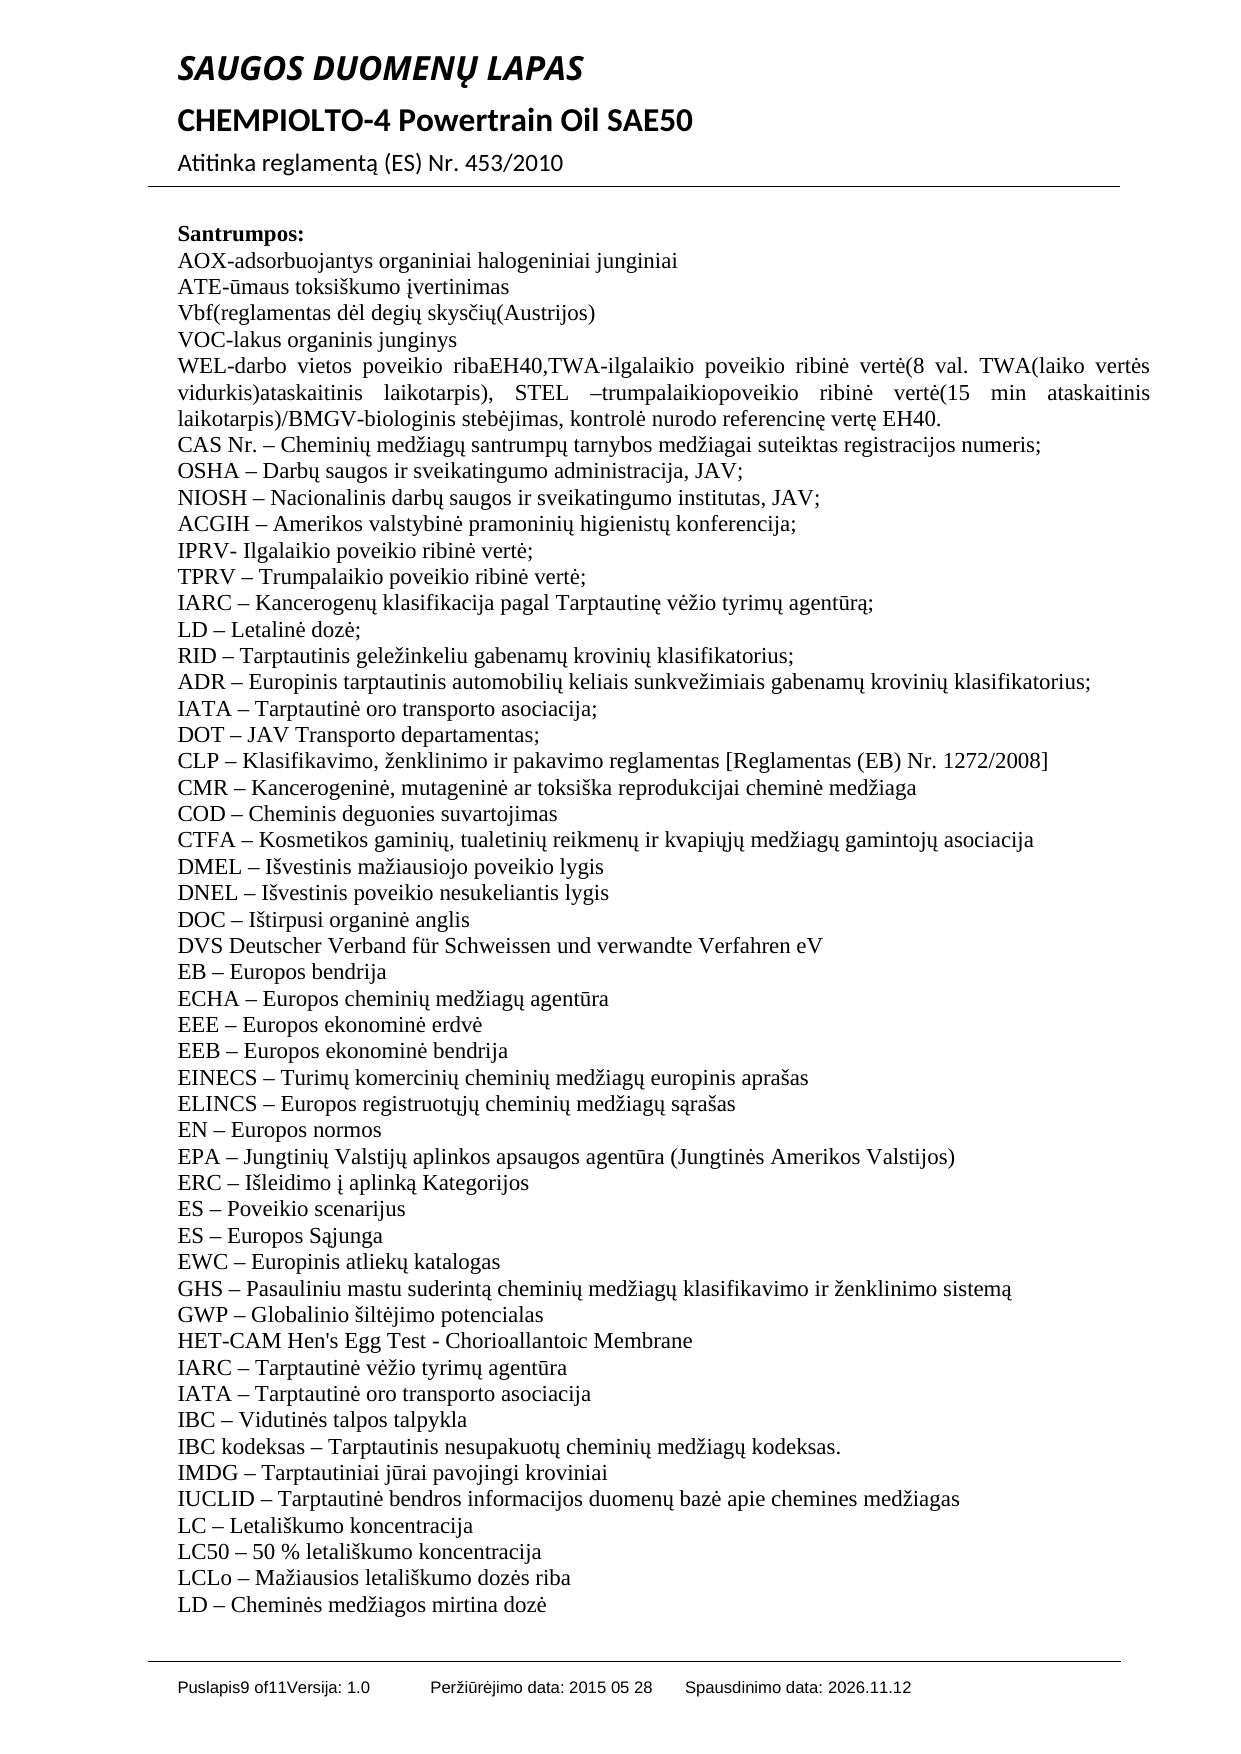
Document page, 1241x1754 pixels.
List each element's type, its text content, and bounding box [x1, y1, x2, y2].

text WEL-darbo vietos poveikio ribaEH40,TWA-ilgalaikio poveikio ribinė vertė(8 val. TWA(laiko vertės vidurkis)ataskaitinis laikotarpis), STEL –trumpalaikiopoveikio ribinė vertė(15 min ataskaitinis laikotarpis)/BMGV-biologinis stebėjimas, kontrolė nurodo referencinę vertę EH40. [177, 352, 1152, 431]
text IBC kodeksas – Tarptautinis nesupakuotų cheminių medžiagų kodeksas. [177, 1433, 1152, 1459]
text IMDG – Tarptautiniai jūrai pavojingi kroviniai [177, 1459, 1152, 1485]
text ELINCS – Europos registruotųjų cheminių medžiagų sąrašas [177, 1090, 1152, 1116]
text DVS Deutscher Verband für Schweissen und verwandte Verfahren eV [177, 932, 1152, 958]
text ACGIH – Amerikos valstybinė pramoninių higienistų konferencija; [177, 510, 1152, 537]
text EB – Europos bendrija [177, 958, 1152, 985]
text IPRV- Ilgalaikio poveikio ribinė vertė; [177, 537, 1152, 563]
text OSHA – Darbų saugos ir sveikatingumo administracija, JAV; [177, 458, 1152, 484]
text LD – Letalinė dozė; [177, 616, 1152, 642]
text COD – Cheminis deguonies suvartojimas [177, 800, 1152, 827]
text IBC – Vidutinės talpos talpykla [177, 1406, 1152, 1433]
text DOT – JAV Transporto departamentas; [177, 721, 1152, 747]
text GWP – Globalinio šiltėjimo potencialas [177, 1301, 1152, 1327]
text DNEL – Išvestinis poveikio nesukeliantis lygis [177, 879, 1152, 906]
text VOC-lakus organinis junginys [177, 326, 1152, 352]
text CAS Nr. – Cheminių medžiagų santrumpų tarnybos medžiagai suteiktas registracijos numeris; [177, 431, 1152, 458]
text GHS – Pasauliniu mastu suderintą cheminių medžiagų klasifikavimo ir ženklinimo sistemą [177, 1274, 1152, 1301]
text LD – Cheminės medžiagos mirtina dozė [177, 1591, 1152, 1617]
text AOX-adsorbuojantys organiniai halogeniniai junginiai [177, 247, 1152, 273]
text CLP – Klasifikavimo, ženklinimo ir pakavimo reglamentas [Reglamentas (EB) Nr. 1272/2008] [177, 747, 1152, 774]
text EPA – Jungtinių Valstijų aplinkos apsaugos agentūra (Jungtinės Amerikos Valstijos) [177, 1143, 1152, 1169]
text HET-CAM Hen's Egg Test - Chorioallantoic Membrane [177, 1327, 1152, 1354]
text EEB – Europos ekonominė bendrija [177, 1037, 1152, 1064]
text Vbf(reglamentas dėl degių skysčių(Austrijos) [177, 299, 1152, 326]
text ES – Poveikio scenarijus [177, 1196, 1152, 1222]
text ECHA – Europos cheminių medžiagų agentūra [177, 985, 1152, 1011]
text ADR – Europinis tarptautinis automobilių keliais sunkvežimiais gabenamų krovinių klasifikatorius; [177, 668, 1152, 695]
text LCLo – Mažiausios letališkumo dozės riba [177, 1564, 1152, 1591]
text CTFA – Kosmetikos gaminių, tualetinių reikmenų ir kvapiųjų medžiagų gamintojų asociacija [177, 827, 1152, 853]
text ATE-ūmaus toksiškumo įvertinimas [177, 273, 1152, 299]
text IATA – Tarptautinė oro transporto asociacija; [177, 695, 1152, 721]
text IUCLID – Tarptautinė bendros informacijos duomenų bazė apie chemines medžiagas [177, 1485, 1152, 1512]
text DOC – Ištirpusi organinė anglis [177, 906, 1152, 932]
text EWC – Europinis atliekų katalogas [177, 1248, 1152, 1274]
text TPRV – Trumpalaikio poveikio ribinė vertė; [177, 563, 1152, 589]
text IARC – Tarptautinė vėžio tyrimų agentūra [177, 1354, 1152, 1380]
text LC – Letališkumo koncentracija [177, 1512, 1152, 1538]
text Santrumpos: [177, 220, 1152, 247]
text ERC – Išleidimo į aplinką Kategorijos [177, 1169, 1152, 1196]
text DMEL – Išvestinis mažiausiojo poveikio lygis [177, 853, 1152, 879]
text LC50 – 50 % letališkumo koncentracija [177, 1538, 1152, 1564]
text IATA – Tarptautinė oro transporto asociacija [177, 1380, 1152, 1406]
text EEE – Europos ekonominė erdvė [177, 1011, 1152, 1037]
text EINECS – Turimų komercinių cheminių medžiagų europinis aprašas [177, 1064, 1152, 1090]
text ES – Europos Sąjunga [177, 1222, 1152, 1248]
text IARC – Kancerogenų klasifikacija pagal Tarptautinę vėžio tyrimų agentūrą; [177, 589, 1152, 616]
text RID – Tarptautinis geležinkeliu gabenamų krovinių klasifikatorius; [177, 642, 1152, 668]
text NIOSH – Nacionalinis darbų saugos ir sveikatingumo institutas, JAV; [177, 484, 1152, 510]
text EN – Europos normos [177, 1116, 1152, 1143]
text CMR – Kancerogeninė, mutageninė ar toksiška reprodukcijai cheminė medžiaga [177, 774, 1152, 800]
